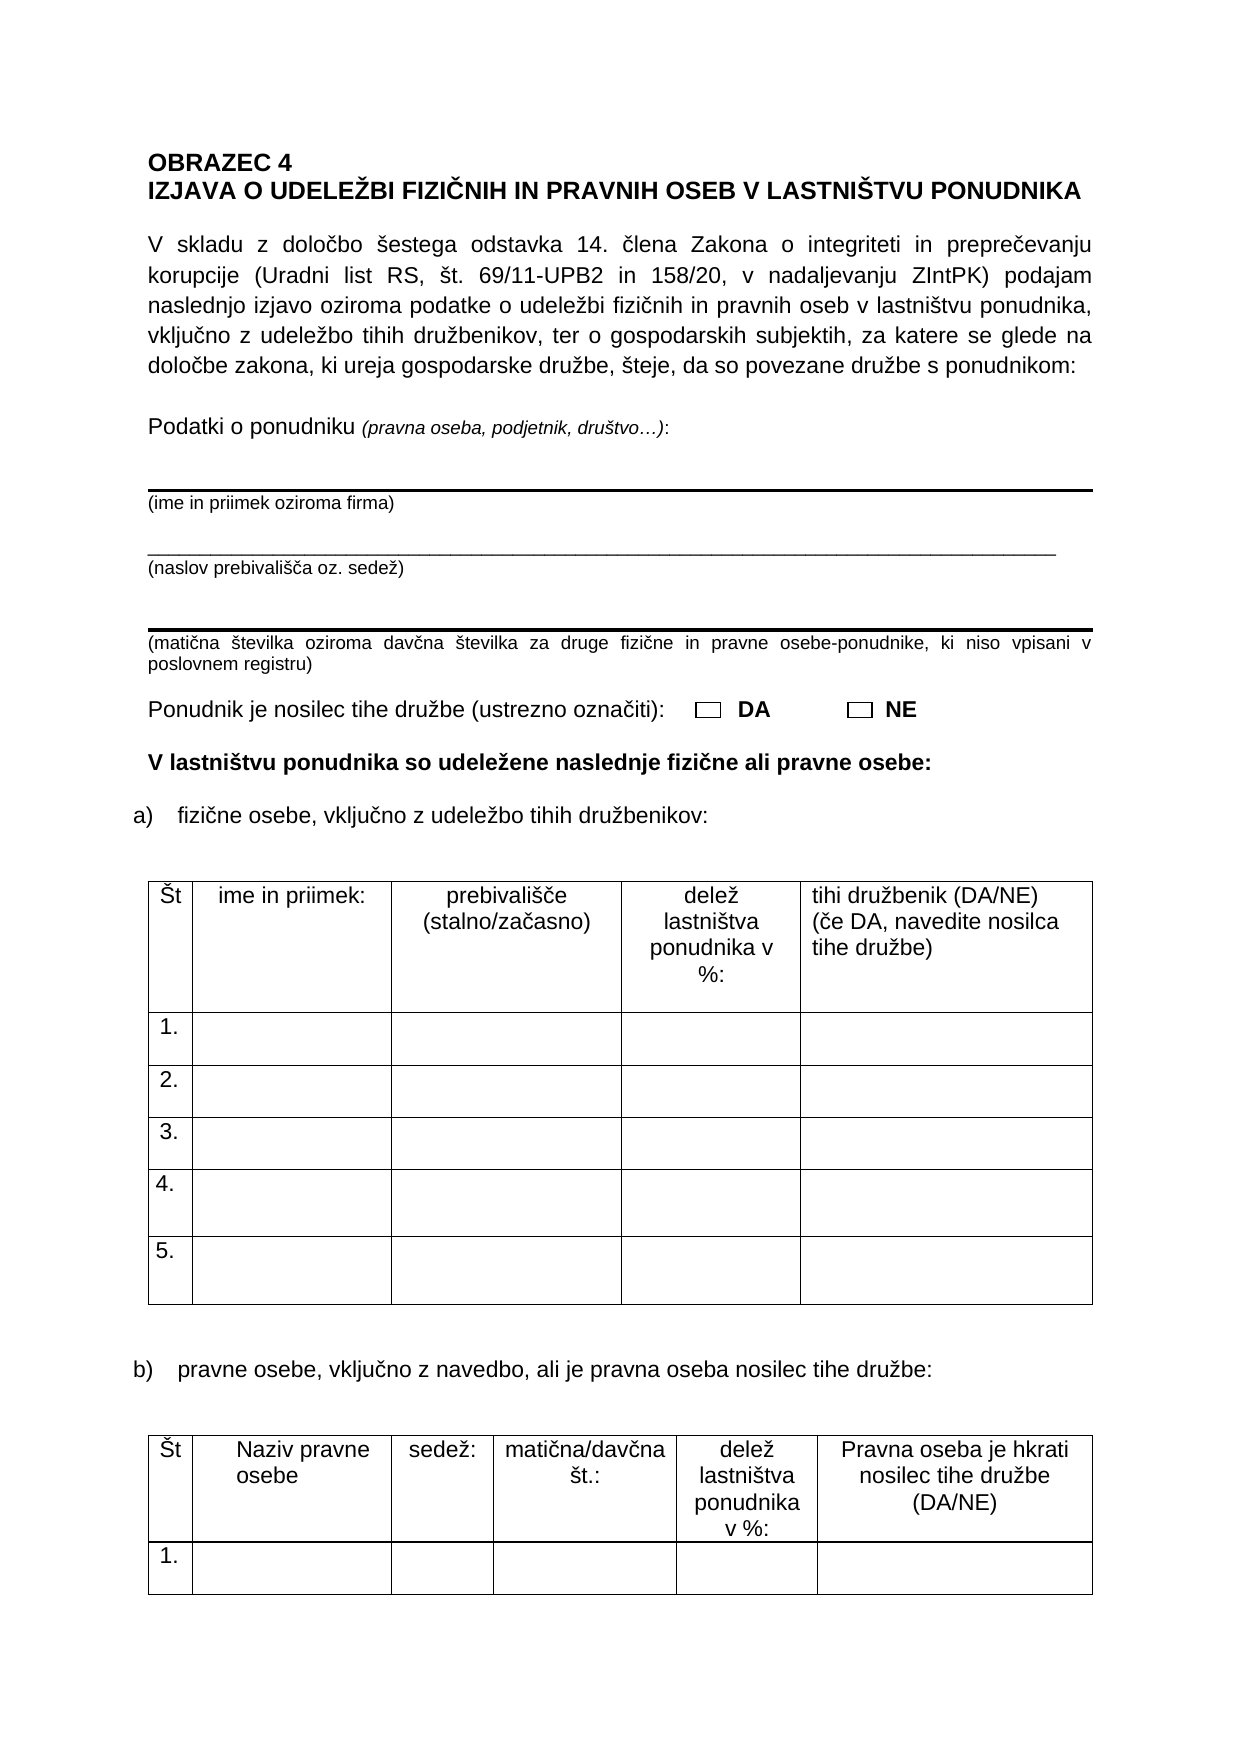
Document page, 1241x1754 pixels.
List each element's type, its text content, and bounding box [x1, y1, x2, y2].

text Podatki o ponudniku (pravna oseba, podjetnik, društvo…): [148, 413, 1093, 439]
table_cell [392, 1170, 621, 1236]
table_cell [677, 1543, 817, 1594]
text Ponudnik je nosilec tihe družbe (ustrezno označiti): DA NE [148, 696, 1093, 723]
table_cell [801, 1237, 1092, 1304]
table_cell [622, 1013, 800, 1064]
text (naslov prebivališča oz. sedež) [148, 557, 1093, 578]
table_header tihi družbenik (DA/NE) (če DA, navedite nosilca tihe družbe) [801, 882, 1092, 1012]
table_header sedež: [392, 1436, 493, 1541]
table_header delež lastništva ponudnika v %: [677, 1436, 817, 1541]
table_cell [801, 1170, 1092, 1236]
table_cell [193, 1170, 391, 1236]
table_header ime in priimek: [193, 882, 391, 1012]
table_cell 2. [149, 1066, 192, 1117]
table_cell [392, 1237, 621, 1304]
list fizične osebe, vključno z udeležbo tihih družbenikov: [133, 802, 1093, 828]
table_cell [801, 1118, 1092, 1169]
table_header delež lastništva ponudnika v %: [622, 882, 800, 1012]
table_cell [622, 1118, 800, 1169]
text _______________________________________________________________________________________ [148, 535, 1093, 557]
table_cell 5. [149, 1237, 192, 1304]
text (matična številka oziroma davčna številka za druge fizične in pravne osebe-ponudnike, ki niso vpisani v poslovnem registru) [148, 632, 1093, 675]
table_cell 1. [149, 1013, 192, 1064]
table_cell 1. [149, 1543, 192, 1594]
table_cell [392, 1066, 621, 1117]
text V lastništvu ponudnika so udeležene naslednje fizične ali pravne osebe: [148, 749, 1093, 775]
table_cell [622, 1237, 800, 1304]
table_header Št [149, 1436, 192, 1541]
table_cell [193, 1066, 391, 1117]
table_header matična/davčna št.: [494, 1436, 676, 1541]
table_cell [622, 1066, 800, 1117]
table_cell [392, 1118, 621, 1169]
table_cell [193, 1543, 391, 1594]
table_cell [392, 1543, 493, 1594]
table_cell [193, 1013, 391, 1064]
table_cell [494, 1543, 676, 1594]
table_cell [801, 1066, 1092, 1117]
text (ime in priimek oziroma firma) [148, 492, 1093, 514]
table_header Naziv pravne osebe [193, 1436, 391, 1541]
table_cell [392, 1013, 621, 1064]
text V skladu z določbo šestega odstavka 14. člena Zakona o integriteti in preprečevanju korupcije (Uradni list RS, št. 69/11-UPB2 in 158/20, v nadaljevanju ZIntPK) podajam naslednjo izjavo oziroma podatke o udeležbi fizičnih in pravnih oseb v lastništvu ponudnika, vključno z udeležbo tihih družbenikov, ter o gospodarskih subjektih, za katere se glede na določbe zakona, ki ureja gospodarske družbe, šteje, da so povezane družbe s ponudnikom: [148, 231, 1093, 379]
list pravne osebe, vključno z navedbo, ali je pravna oseba nosilec tihe družbe: [133, 1356, 1093, 1382]
table_header prebivališče (stalno/začasno) [392, 882, 621, 1012]
table_cell [622, 1170, 800, 1236]
table_cell [193, 1237, 391, 1304]
table_header Pravna oseba je hkrati nosilec tihe družbe (DA/NE) [818, 1436, 1092, 1541]
table_cell 4. [149, 1170, 192, 1236]
table_cell 3. [149, 1118, 192, 1169]
table_cell [801, 1013, 1092, 1064]
table_cell [818, 1543, 1092, 1594]
text IZJAVA O UDELEŽBI FIZIČNIH IN PRAVNIH OSEB V LASTNIŠTVU PONUDNIKA [148, 176, 1093, 205]
table_cell [193, 1118, 391, 1169]
text OBRAZEC 4 [148, 148, 1093, 176]
table_header Št [149, 882, 192, 1012]
